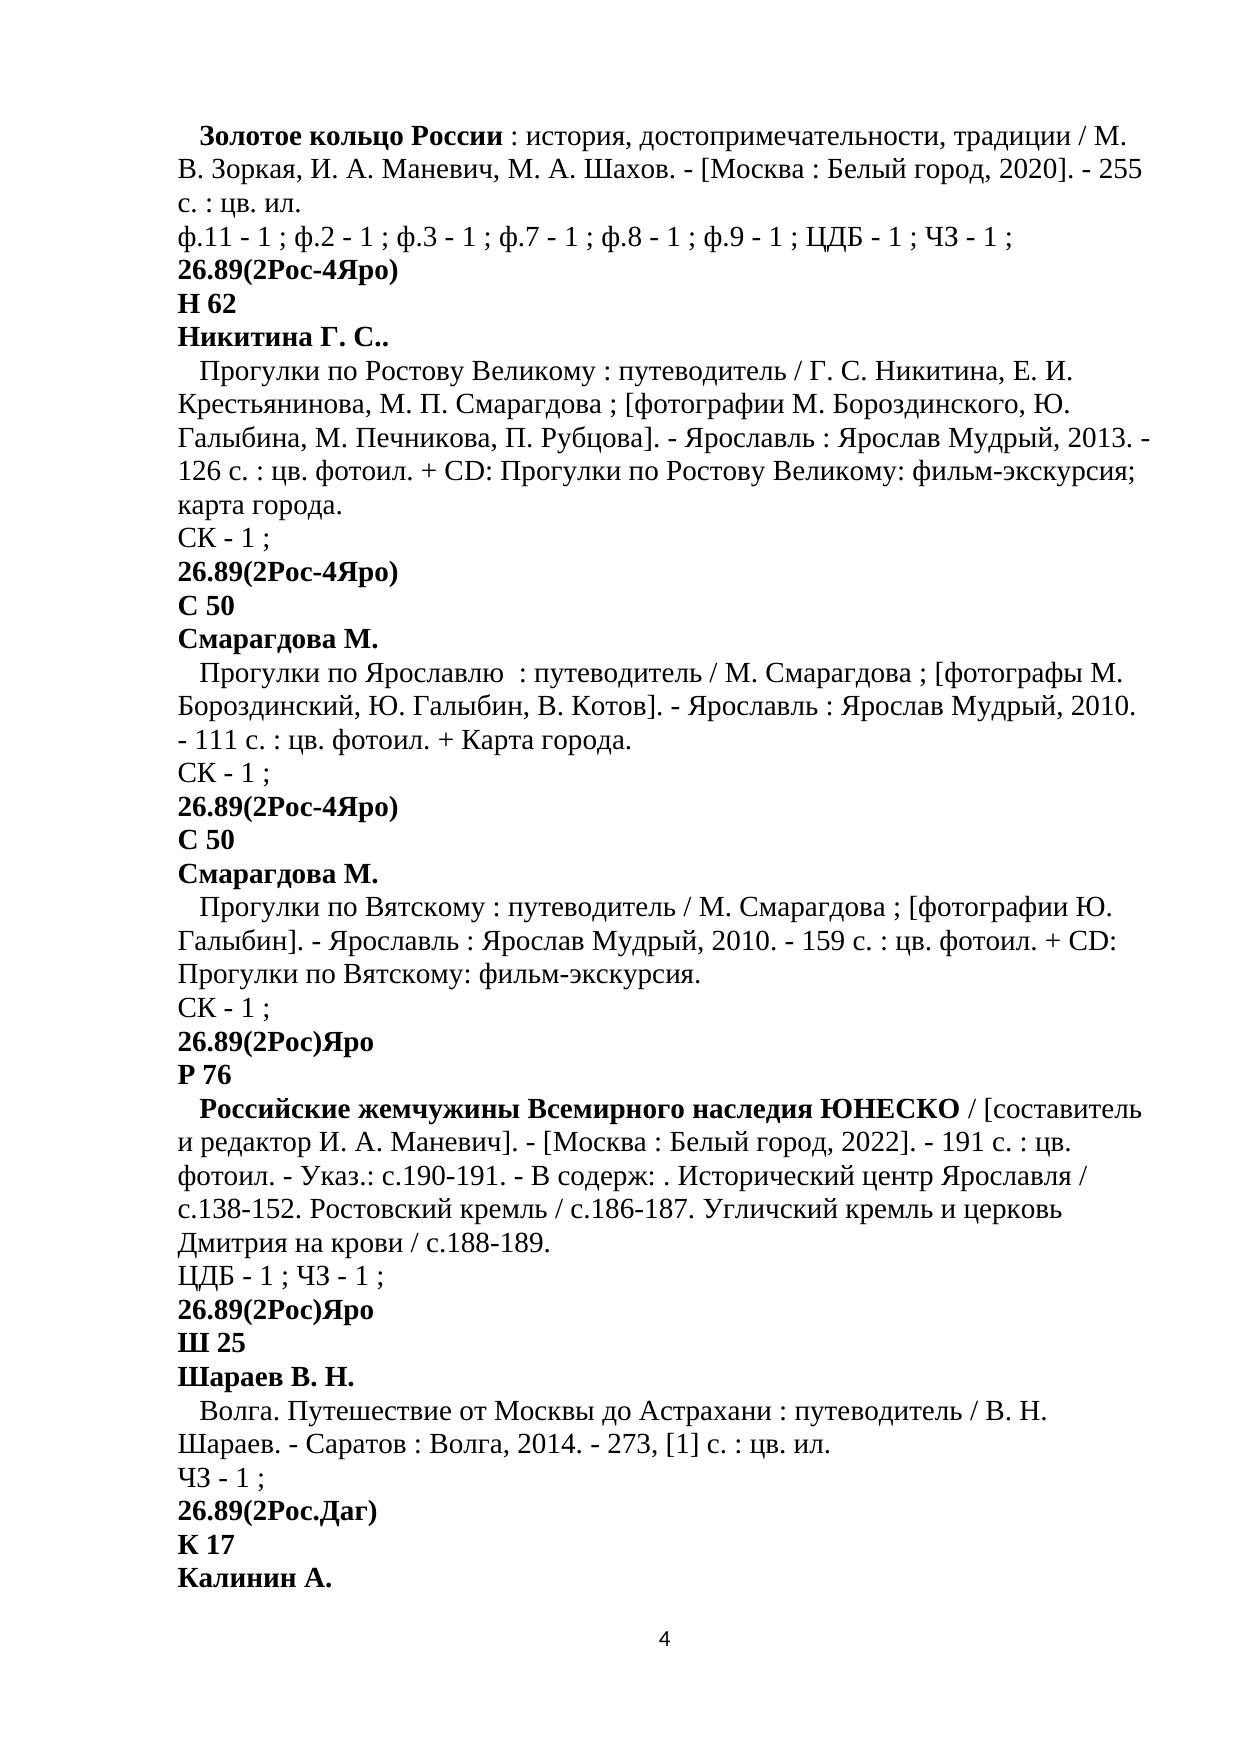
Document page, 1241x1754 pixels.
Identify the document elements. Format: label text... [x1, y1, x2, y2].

text 26.89(2Рос-4Яро) Н 62 Никитина Г. С.. Прогулки по Ростову Великому : путеводитель / Г. С. Никитина, Е. И. Крестьянинова, М. П. Смарагдова ; [фотографии М. Бороздинского, Ю. Галыбина, М. Печникова, П. Рубцова]. - Ярославль : Ярослав Мудрый, 2013. - 126 с. : цв. фотоил. + CD: Прогулки по Ростову Великому: фильм-экскурсия; карта города. [177, 252, 1152, 521]
text СК - 1 ; [177, 521, 1152, 554]
text 26.89(2Рос-4Яро) С 50 Смарагдова М. Прогулки по Ярославлю : путеводитель / М. Смарагдова ; [фотографы М. Бороздинский, Ю. Галыбин, В. Котов]. - Ярославль : Ярослав Мудрый, 2010. - 111 с. : цв. фотоил. + Карта города. [177, 554, 1152, 755]
text СК - 1 ; [177, 755, 1152, 789]
text ф.11 - 1 ; ф.2 - 1 ; ф.3 - 1 ; ф.7 - 1 ; ф.8 - 1 ; ф.9 - 1 ; ЦДБ - 1 ; ЧЗ - 1 ; [177, 219, 1152, 252]
text 26.89(2Рос)Яро Ш 25 Шараев В. Н. Волга. Путешествие от Москвы до Астрахани : путеводитель / В. Н. Шараев. - Саратов : Волга, 2014. - 273, [1] с. : цв. ил. [177, 1292, 1152, 1460]
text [177, 1493, 1152, 1594]
text СК - 1 ; [177, 990, 1152, 1024]
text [177, 118, 1152, 219]
text 26.89(2Рос)Яро Р 76 Российские жемчужины Всемирного наследия ЮНЕСКО / [составитель и редактор И. А. Маневич]. - [Москва : Белый город, 2022]. - 191 с. : цв. фотоил. - Указ.: с.190-191. - В содерж: . Исторический центр Ярославля / с.138-152. Ростовский кремль / с.186-187. Угличский кремль и церковь Дмитрия на крови / с.188-189. [177, 1024, 1152, 1258]
text 26.89(2Рос-4Яро) С 50 Смарагдова М. Прогулки по Вятскому : путеводитель / М. Смарагдова ; [фотографии Ю. Галыбин]. - Ярославль : Ярослав Мудрый, 2010. - 159 с. : цв. фотоил. + CD: Прогулки по Вятскому: фильм-экскурсия. [177, 789, 1152, 990]
text ЦДБ - 1 ; ЧЗ - 1 ; [177, 1258, 1152, 1292]
text ЧЗ - 1 ; [177, 1460, 1152, 1493]
